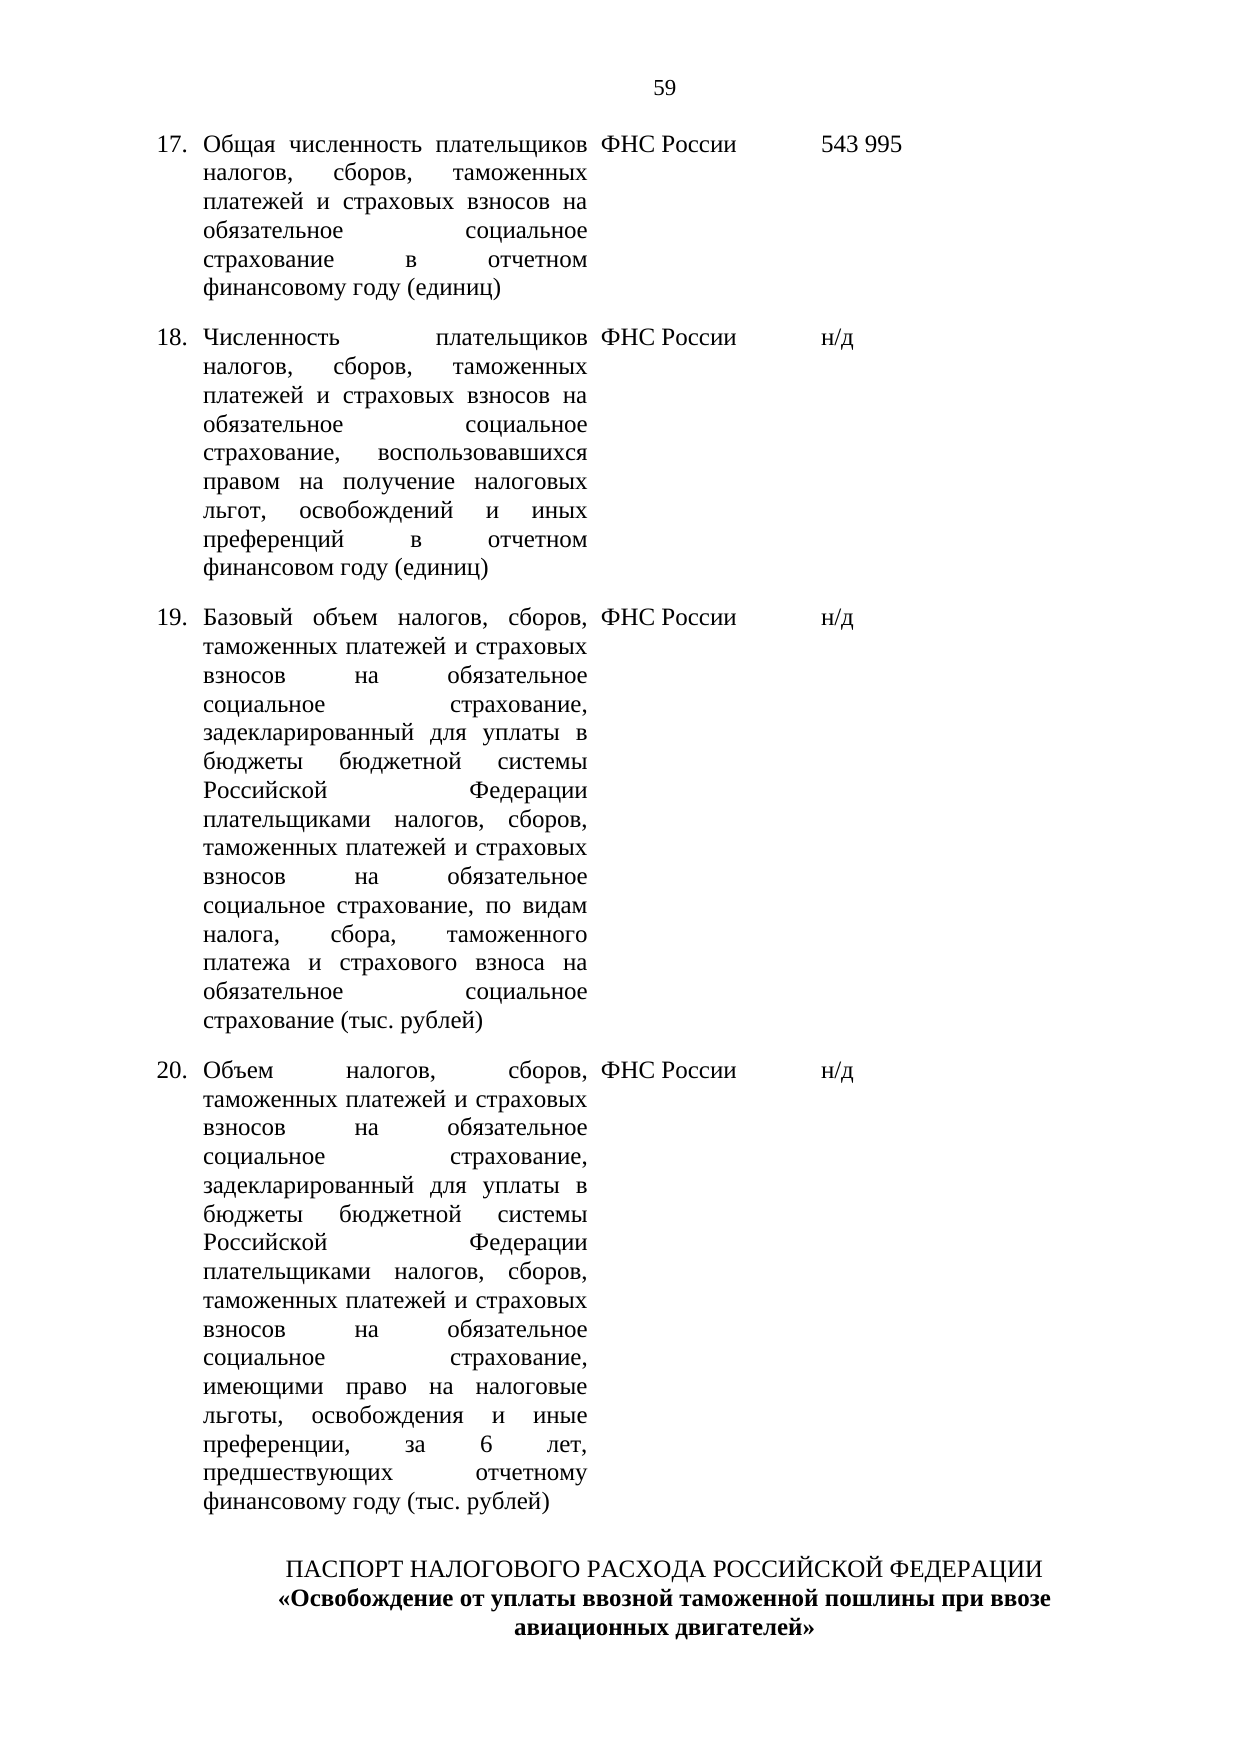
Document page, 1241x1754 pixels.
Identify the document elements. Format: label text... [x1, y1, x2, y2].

table_cell 543 995 [814, 118, 1181, 312]
table_cell ФНС России [594, 312, 814, 592]
table_cell н/д [814, 312, 1181, 592]
table_cell 18. [148, 312, 196, 592]
table_cell н/д [814, 1044, 1181, 1526]
table_cell 20. [148, 1044, 196, 1526]
subtitle «Освобождение от уплаты ввозной таможенной пошлины при ввозе авиационных двигателей» [148, 1583, 1181, 1641]
table_cell Объем налогов, сборов, таможенных платежей и страховых взносов на обязательное социальное страхование, задекларированный для уплаты в бюджеты бюджетной системы Российской Федерации плательщиками налогов, сборов, таможенных платежей и страховых взносов на обязательное социальное страхование, имеющими право на налоговые льготы, освобождения и иные преференции, за 6 лет, предшествующих отчетному финансовому году (тыс. рублей) [196, 1044, 594, 1526]
table_cell ФНС России [594, 118, 814, 312]
table_cell н/д [814, 592, 1181, 1044]
table_cell 17. [148, 118, 196, 312]
table_cell 19. [148, 592, 196, 1044]
text ПАСПОРТ НАЛОГОВОГО РАСХОДА РОССИЙСКОЙ ФЕДЕРАЦИИ [148, 1554, 1181, 1583]
table_cell Базовый объем налогов, сборов, таможенных платежей и страховых взносов на обязательное социальное страхование, задекларированный для уплаты в бюджеты бюджетной системы Российской Федерации плательщиками налогов, сборов, таможенных платежей и страховых взносов на обязательное социальное страхование, по видам налога, сбора, таможенного платежа и страхового взноса на обязательное социальное страхование (тыс. рублей) [196, 592, 594, 1044]
table_cell Общая численность плательщиков налогов, сборов, таможенных платежей и страховых взносов на обязательное социальное страхование в отчетном финансовому году (единиц) [196, 118, 594, 312]
table_cell ФНС России [594, 592, 814, 1044]
table_cell Численность плательщиков налогов, сборов, таможенных платежей и страховых взносов на обязательное социальное страхование, воспользовавшихся правом на получение налоговых льгот, освобождений и иных преференций в отчетном финансовом году (единиц) [196, 312, 594, 592]
table_cell ФНС России [594, 1044, 814, 1526]
